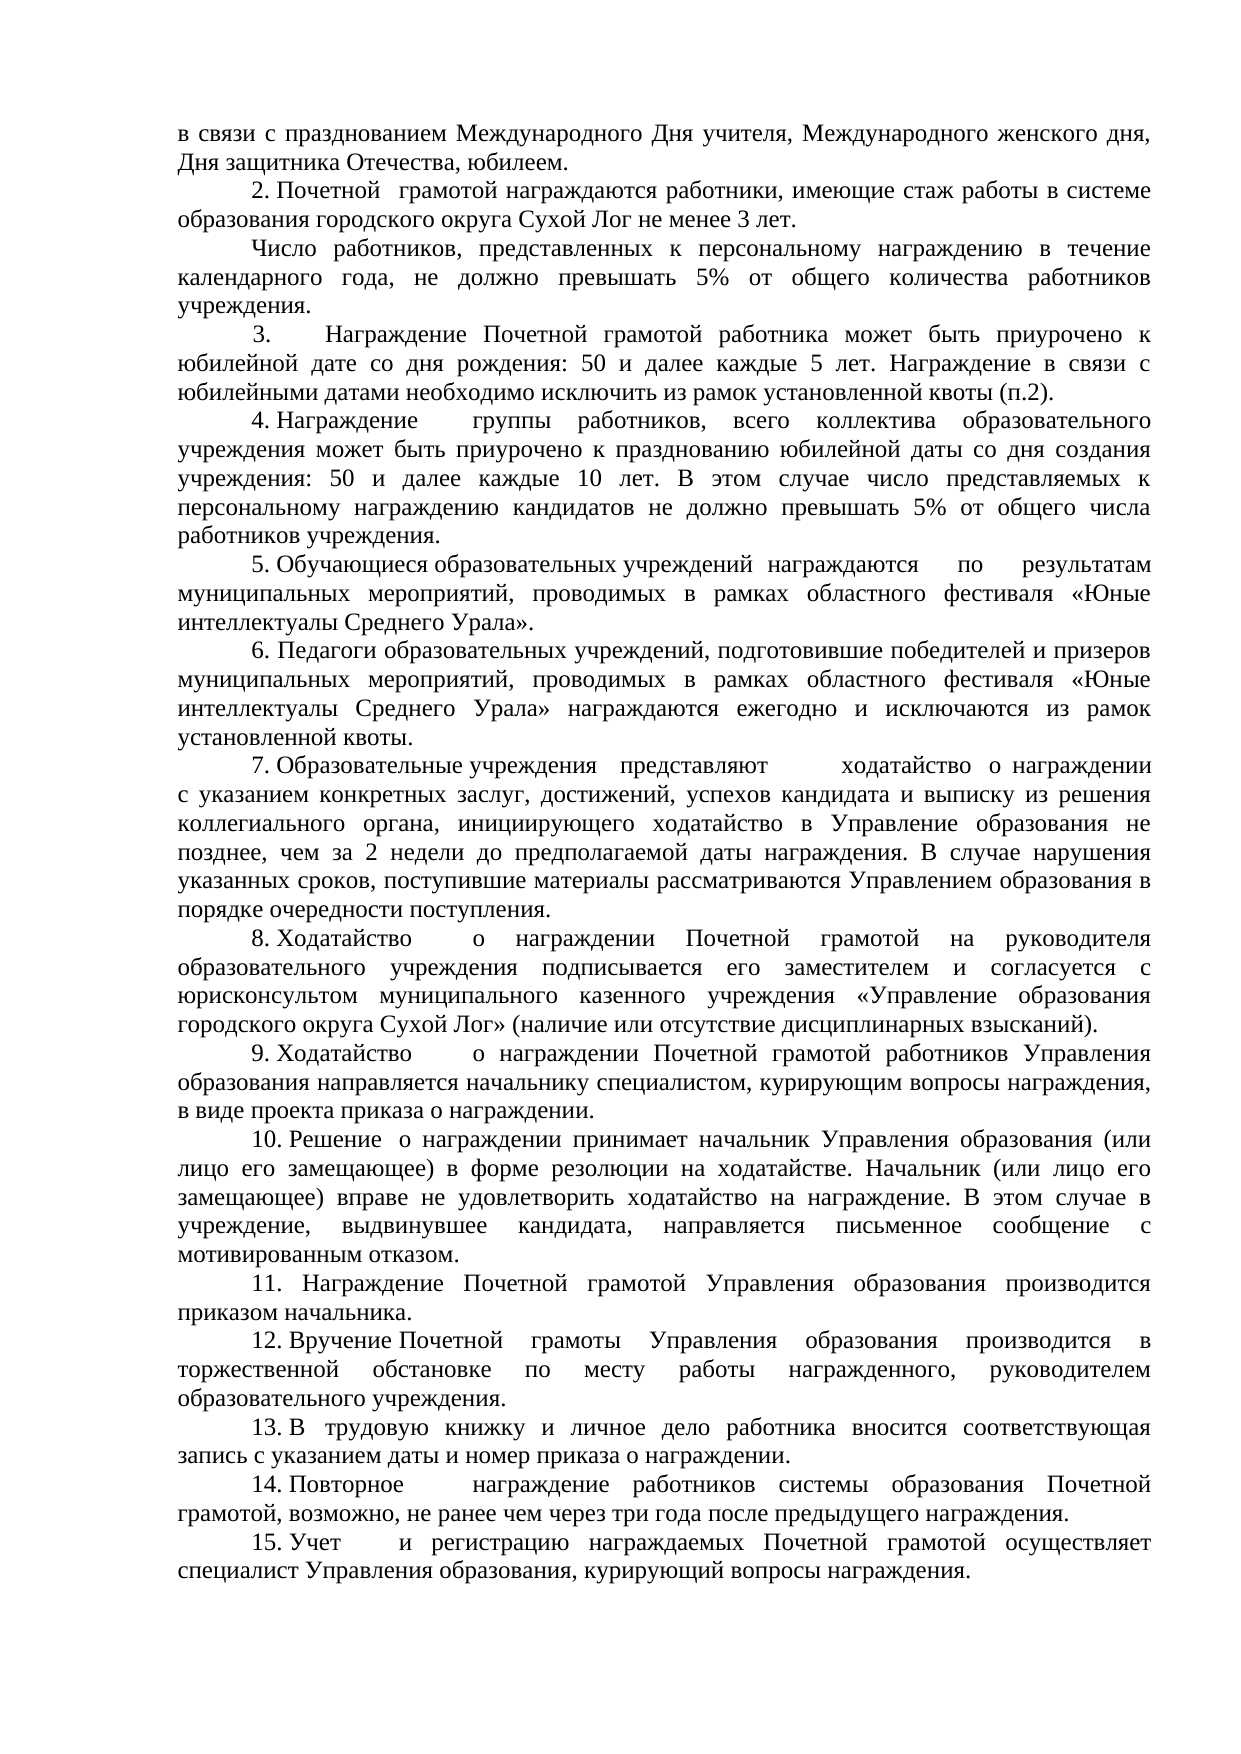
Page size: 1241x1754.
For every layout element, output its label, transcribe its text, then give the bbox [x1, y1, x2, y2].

text Число работников, представленных к персональному награждению в течение календарного года, не должно превышать 5% от общего количества работников учреждения. [177, 233, 1152, 319]
text 12. Вручение Почетной грамоты Управления образования производится в торжественной обстановке по месту работы награжденного, руководителем образовательного учреждения. [177, 1326, 1152, 1412]
text 13. В трудовую книжку и личное дело работника вносится соответствующая запись с указанием даты и номер приказа о награждении. [177, 1412, 1152, 1469]
text 8. Ходатайство о награждении Почетной грамотой на руководителя образовательного учреждения подписывается его заместителем и согласуется с юрисконсультом муниципального казенного учреждения «Управление образования городского округа Сухой Лог» (наличие или отсутствие дисциплинарных взысканий). [177, 923, 1152, 1038]
text 9. Ходатайство о награждении Почетной грамотой работников Управления образования направляется начальнику специалистом, курирующим вопросы награждения, в виде проекта приказа о награждении. [177, 1038, 1152, 1124]
text 10. Решение о награждении принимает начальник Управления образования (или лицо его замещающее) в форме резолюции на ходатайстве. Начальник (или лицо его замещающее) вправе не удовлетворить ходатайство на награждение. В этом случае в учреждение, выдвинувшее кандидата, направляется письменное сообщение с мотивированным отказом. [177, 1124, 1152, 1268]
text 14. Повторное награждение работников системы образования Почетной грамотой, возможно, не ранее чем через три года после предыдущего награждения. [177, 1469, 1152, 1527]
text 6. Педагоги образовательных учреждений, подготовившие победителей и призеров муниципальных мероприятий, проводимых в рамках областного фестиваля «Юные интеллектуалы Среднего Урала» награждаются ежегодно и исключаются из рамок установленной квоты. [177, 636, 1152, 751]
text 15. Учет и регистрацию награждаемых Почетной грамотой осуществляет специалист Управления образования, курирующий вопросы награждения. [177, 1527, 1152, 1584]
text 4. Награждение группы работников, всего коллектива образовательного учреждения может быть приурочено к празднованию юбилейной даты со дня создания учреждения: 50 и далее каждые 10 лет. В этом случае число представляемых к персональному награждению кандидатов не должно превышать 5% от общего числа работников учреждения. [177, 406, 1152, 549]
text 2. Почетной грамотой награждаются работники, имеющие стаж работы в системе образования городского округа Сухой Лог не менее 3 лет. [177, 176, 1152, 233]
list Награждение Почетной грамотой работника может быть приурочено к юбилейной дате со дня рождения: 50 и далее каждые 5 лет. Награждение в связи с юбилейными датами необходимо исключить из рамок установленной квоты (п.2). [177, 319, 1152, 406]
text 7. Образовательные учреждения представляют ходатайство о награждении с указанием конкретных заслуг, достижений, успехов кандидата и выписку из решения коллегиального органа, инициирующего ходатайство в Управление образования не позднее, чем за 2 недели до предполагаемой даты награждения. В случае нарушения указанных сроков, поступившие материалы рассматриваются Управлением образования в порядке очередности поступления. [177, 751, 1152, 923]
text в связи с празднованием Международного Дня учителя, Международного женского дня, Дня защитника Отечества, юбилеем. [177, 118, 1152, 176]
text 5. Обучающиеся образовательных учреждений награждаются по результатам муниципальных мероприятий, проводимых в рамках областного фестиваля «Юные интеллектуалы Среднего Урала». [177, 549, 1152, 636]
text 11. Награждение Почетной грамотой Управления образования производится приказом начальника. [177, 1268, 1152, 1326]
